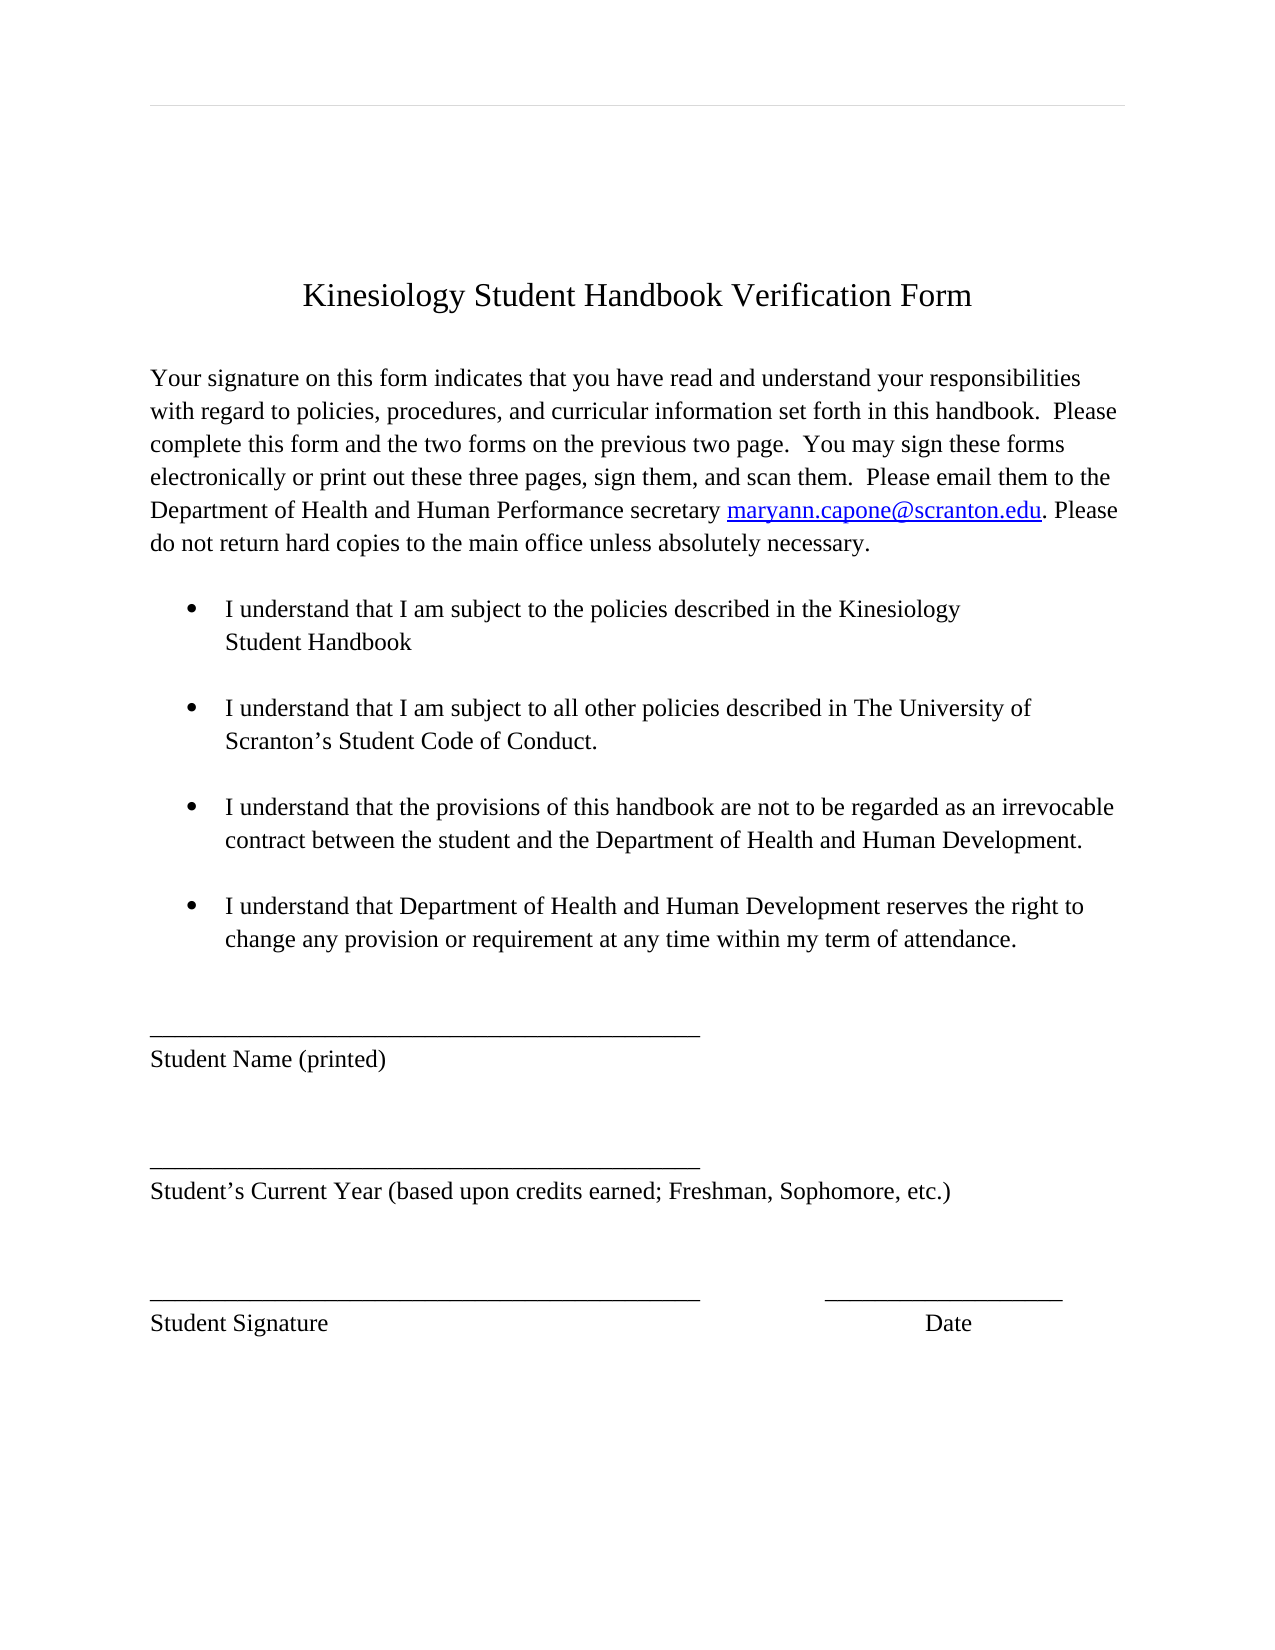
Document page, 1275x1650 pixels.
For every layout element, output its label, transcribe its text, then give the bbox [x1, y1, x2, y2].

text Student’s Current Year (based upon credits earned; Freshman, Sophomore, etc.) [150, 1176, 1125, 1205]
list I understand that I am subject to all other policies described in The University of Scranton’s Student Code of Conduct. [187, 693, 1125, 755]
list I understand that Department of Health and Human Development reserves the right to change any provision or requirement at any time within my term of attendance. [187, 891, 1125, 953]
text ____________________________________________ [150, 1143, 1125, 1172]
text Kinesiology Student Handbook Verification Form [150, 275, 1125, 313]
text ____________________________________________ [150, 1011, 1125, 1040]
text ____________________________________________ ___________________ [150, 1276, 1125, 1304]
list I understand that I am subject to the policies described in the Kinesiology Student Handbook [187, 594, 1125, 656]
text Student Name (printed) [150, 1044, 1125, 1073]
list I understand that the provisions of this handbook are not to be regarded as an irrevocable contract between the student and the Department of Health and Human Development. [187, 792, 1125, 854]
text Student Signature Date [150, 1308, 1125, 1337]
text Your signature on this form indicates that you have read and understand your responsibilities with regard to policies, procedures, and curricular information set forth in this handbook. Please complete this form and the two forms on the previous two page. You may sign these forms electronically or print out these three pages, sign them, and scan them. Please email them to the Department of Health and Human Performance secretary maryann.capone@scranton.edu. Please do not return hard copies to the main office unless absolutely necessary. [150, 363, 1125, 557]
